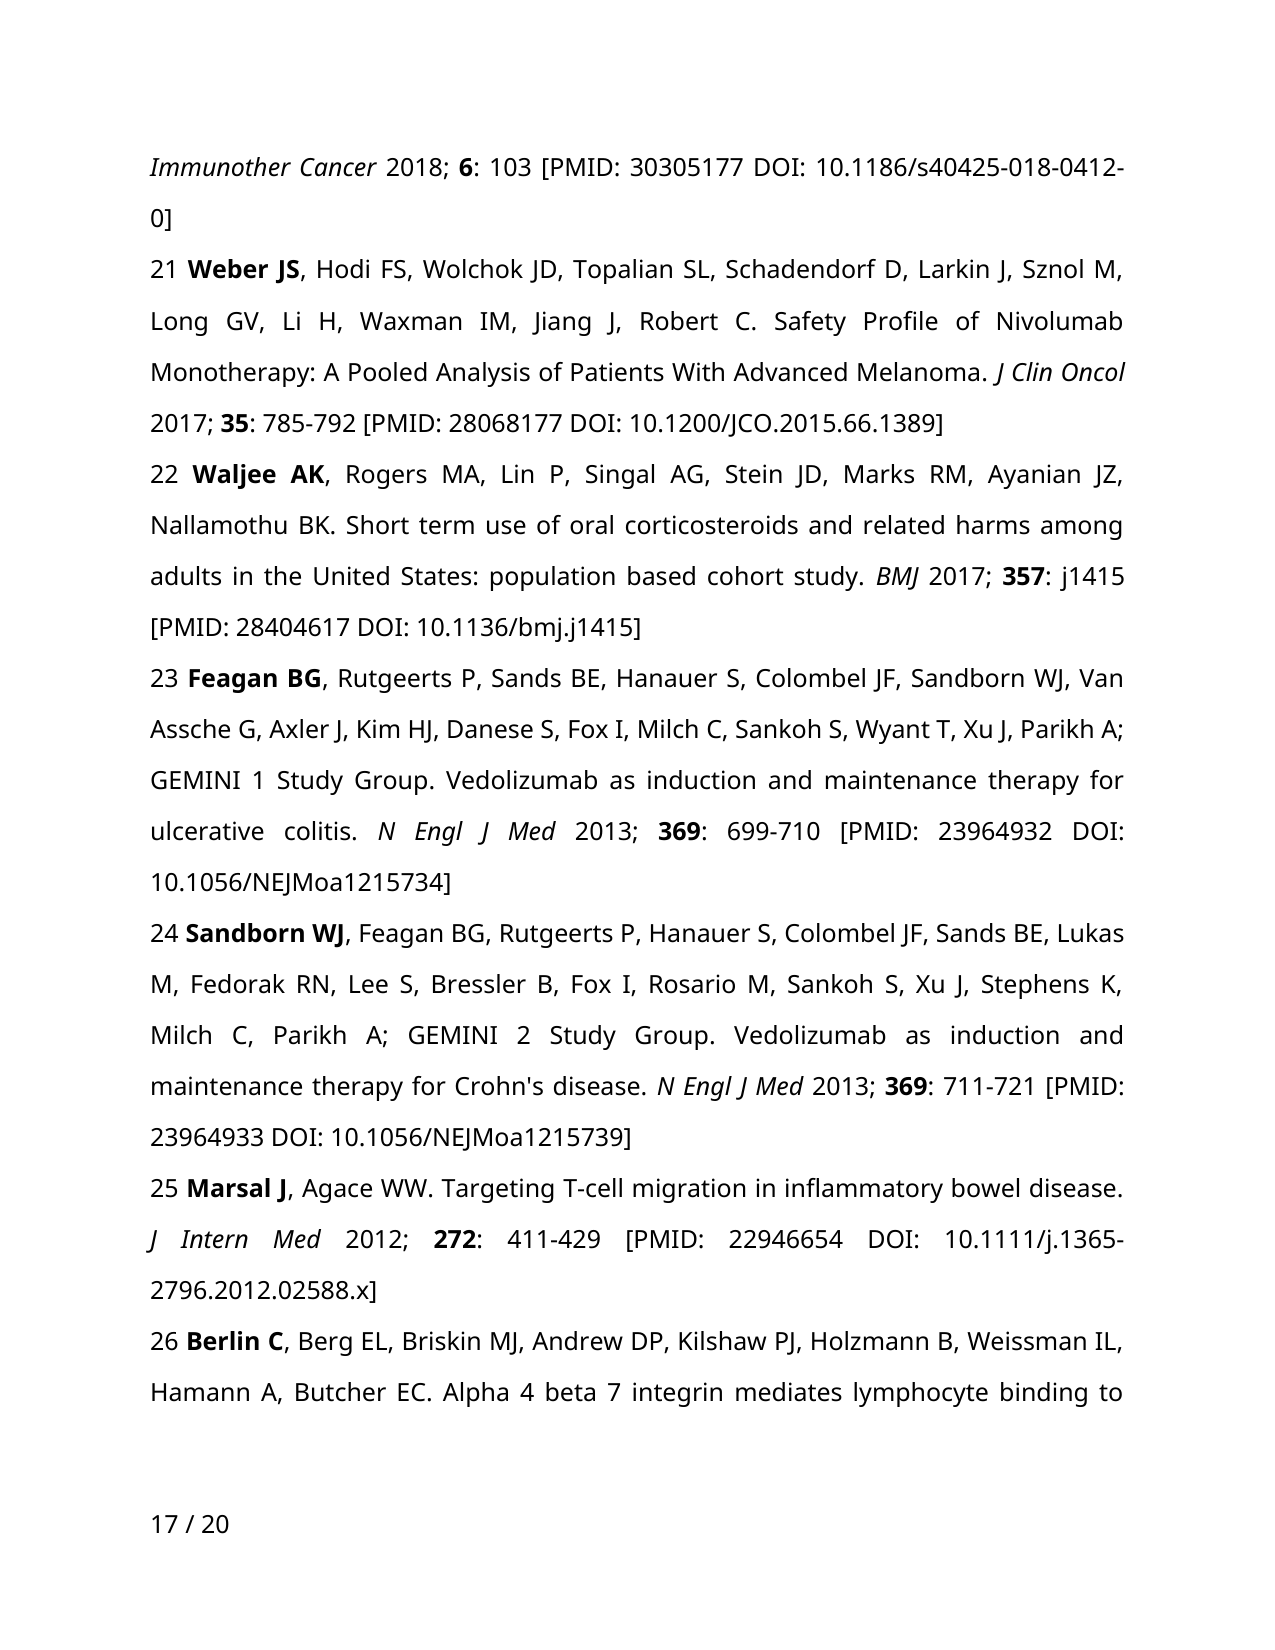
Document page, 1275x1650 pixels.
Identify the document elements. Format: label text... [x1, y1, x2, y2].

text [150, 1324, 1125, 1409]
text 25 Marsal J, Agace WW. Targeting T-cell migration in inflammatory bowel disease. J Intern Med 2012; 272: 411-429 [PMID: 22946654 DOI: 10.1111/j.1365-2796.2012.02588.x] [150, 1171, 1125, 1307]
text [150, 150, 1125, 235]
text 24 Sandborn WJ, Feagan BG, Rutgeerts P, Hanauer S, Colombel JF, Sands BE, Lukas M, Fedorak RN, Lee S, Bressler B, Fox I, Rosario M, Sankoh S, Xu J, Stephens K, Milch C, Parikh A; GEMINI 2 Study Group. Vedolizumab as induction and maintenance therapy for Crohn's disease. N Engl J Med 2013; 369: 711-721 [PMID: 23964933 DOI: 10.1056/NEJMoa1215739] [150, 916, 1125, 1154]
text 23 Feagan BG, Rutgeerts P, Sands BE, Hanauer S, Colombel JF, Sandborn WJ, Van Assche G, Axler J, Kim HJ, Danese S, Fox I, Milch C, Sankoh S, Wyant T, Xu J, Parikh A; GEMINI 1 Study Group. Vedolizumab as induction and maintenance therapy for ulcerative colitis. N Engl J Med 2013; 369: 699-710 [PMID: 23964932 DOI: 10.1056/NEJMoa1215734] [150, 660, 1125, 899]
text 22 Waljee AK, Rogers MA, Lin P, Singal AG, Stein JD, Marks RM, Ayanian JZ, Nallamothu BK. Short term use of oral corticosteroids and related harms among adults in the United States: population based cohort study. BMJ 2017; 357: j1415 [PMID: 28404617 DOI: 10.1136/bmj.j1415] [150, 456, 1125, 643]
text 21 Weber JS, Hodi FS, Wolchok JD, Topalian SL, Schadendorf D, Larkin J, Sznol M, Long GV, Li H, Waxman IM, Jiang J, Robert C. Safety Profile of Nivolumab Monotherapy: A Pooled Analysis of Patients With Advanced Melanoma. J Clin Oncol 2017; 35: 785-792 [PMID: 28068177 DOI: 10.1200/JCO.2015.66.1389] [150, 252, 1125, 439]
